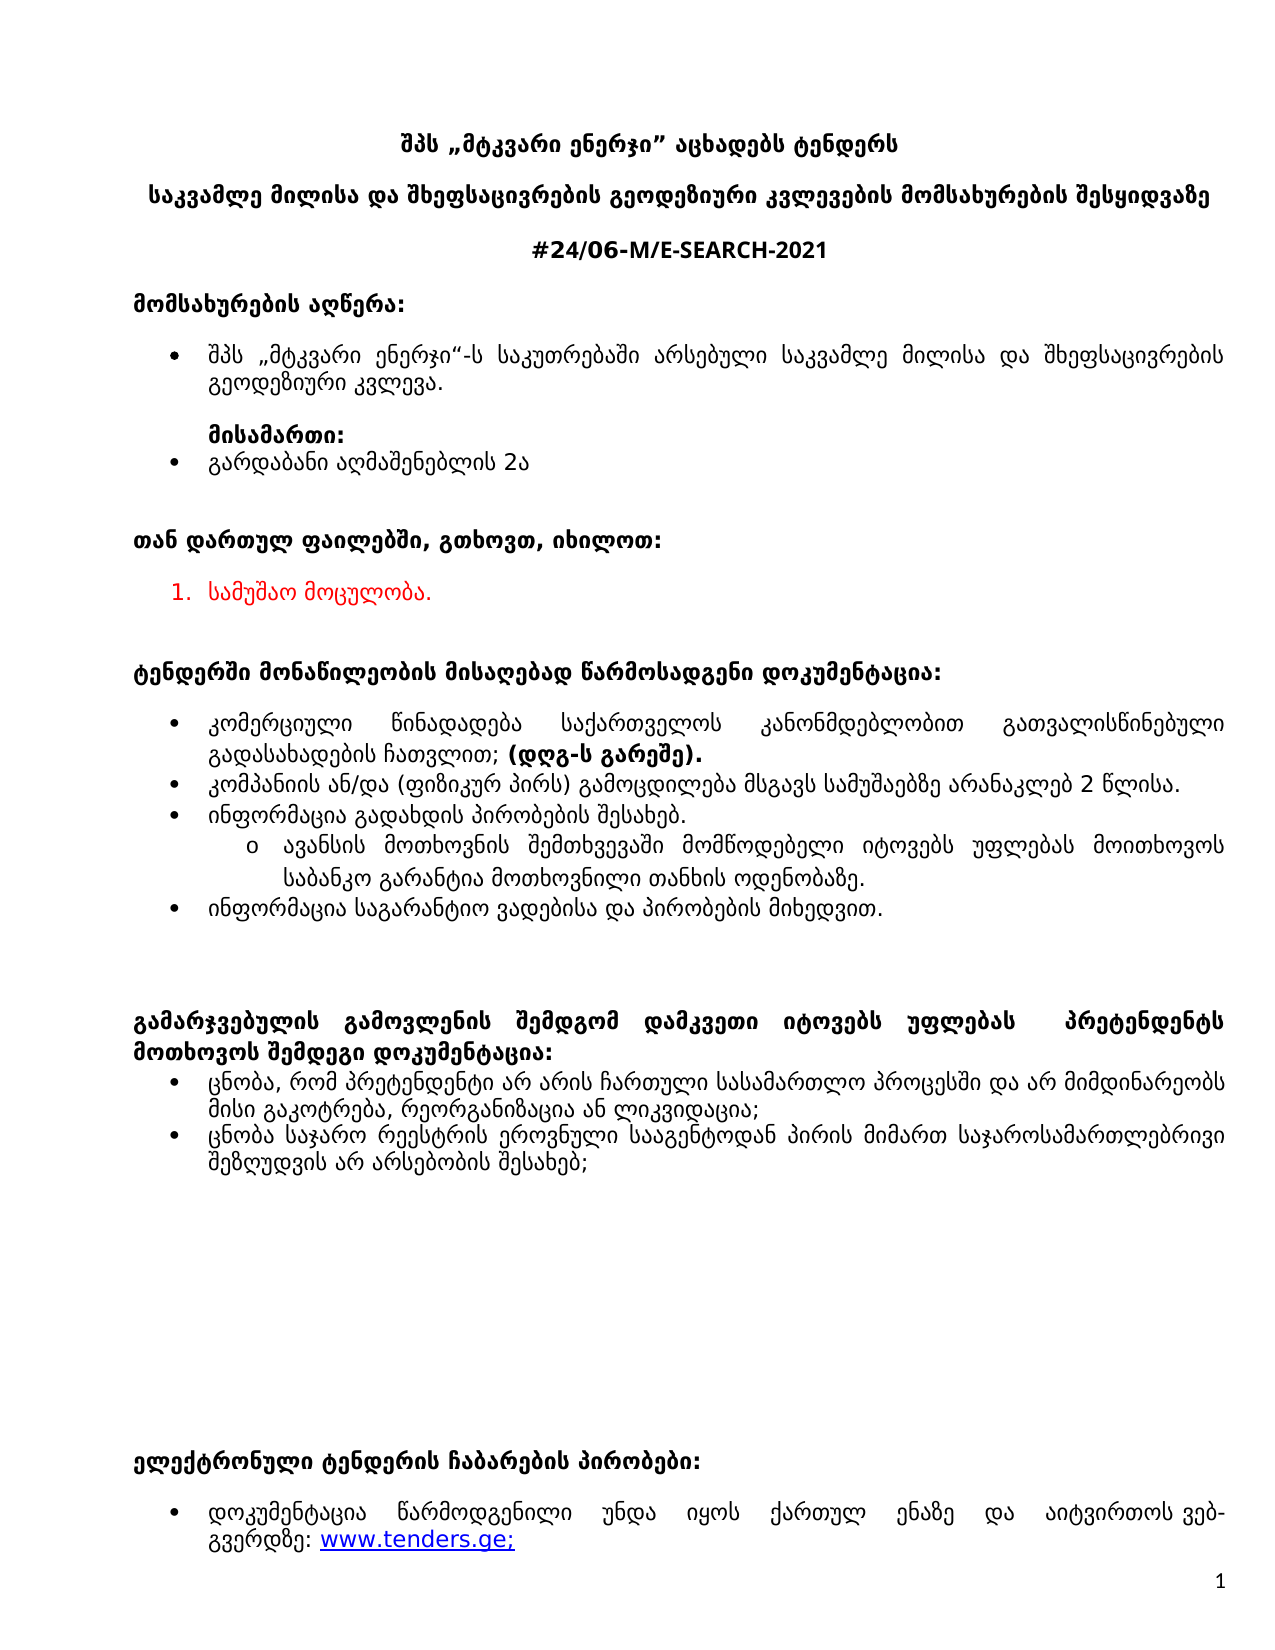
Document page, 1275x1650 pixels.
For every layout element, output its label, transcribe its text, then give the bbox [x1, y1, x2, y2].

list კომპანიის ან/და (ფიზიკურ პირს) გამოცდილება მსგავს სამუშაებზე არანაკლებ 2 წლისა. [170, 771, 1226, 798]
text ელექტრონული ტენდერის ჩაბარების პირობები: [133, 1448, 1226, 1475]
list დოკუმენტაცია წარმოდგენილი უნდა იყოს ქართულ ენაზე და აიტვირთოს ვებ-გვერდზე: www.tenders.ge; [170, 1499, 1226, 1553]
text გამარჯვებულის გამოვლენის შემდგომ დამკვეთი იტოვებს უფლებას პრეტენდენტს მოთხოვოს შემდეგი დოკუმენტაცია: [133, 1008, 1226, 1065]
list ავანსის მოთხოვნის შემთხვევაში მომწოდებელი იტოვებს უფლებას მოითხოვოს საბანკო გარანტია მოთხოვნილი თანხის ოდენობაზე. [245, 833, 1226, 891]
list ცნობა საჯარო რეესტრის ეროვნული სააგენტოდან პირის მიმართ საჯაროსამართლებრივი შეზღუდვის არ არსებობის შესახებ; [170, 1123, 1226, 1176]
list სამუშაო მოცულობა. [170, 579, 1226, 605]
list მისამართი: [208, 422, 1226, 449]
list შპს „მტკვარი ენერჯი“-ს საკუთრებაში არსებული საკვამლე მილისა და შხეფსაცივრების გეოდეზიური კვლევა. [170, 342, 1226, 396]
text საკვამლე მილისა და შხეფსაცივრების გეოდეზიური კვლევების მომსახურების შესყიდვაზე [133, 183, 1226, 209]
text #24/06-M/E-SEARCH-2021 [133, 234, 1226, 265]
list ინფორმაცია გადახდის პირობების შესახებ. [170, 802, 1226, 829]
text თან დართულ ფაილებში, გთხოვთ, იხილოთ: [133, 527, 1226, 554]
text შპს „მტკვარი ენერჯი” აცხადებს ტენდერს [74, 131, 1226, 158]
text ტენდერში მონაწილეობის მისაღებად წარმოსადგენი დოკუმენტაცია: [133, 659, 1226, 685]
list კომერციული წინადადება საქართველოს კანონმდებლობით გათვალისწინებული გადასახადების ჩათვლით; (დღგ-ს გარეშე). [170, 710, 1226, 767]
list ცნობა, რომ პრეტენდენტი არ არის ჩართული სასამართლო პროცესში და არ მიმდინარეობს მისი გაკოტრება, რეორგანიზაცია ან ლიკვიდაცია; [170, 1069, 1226, 1123]
list ინფორმაცია საგარანტიო ვადებისა და პირობების მიხედვით. [170, 895, 1226, 922]
list გარდაბანი აღმაშენებლის 2ა [170, 449, 1226, 476]
text მომსახურების აღწერა: [133, 291, 1226, 318]
